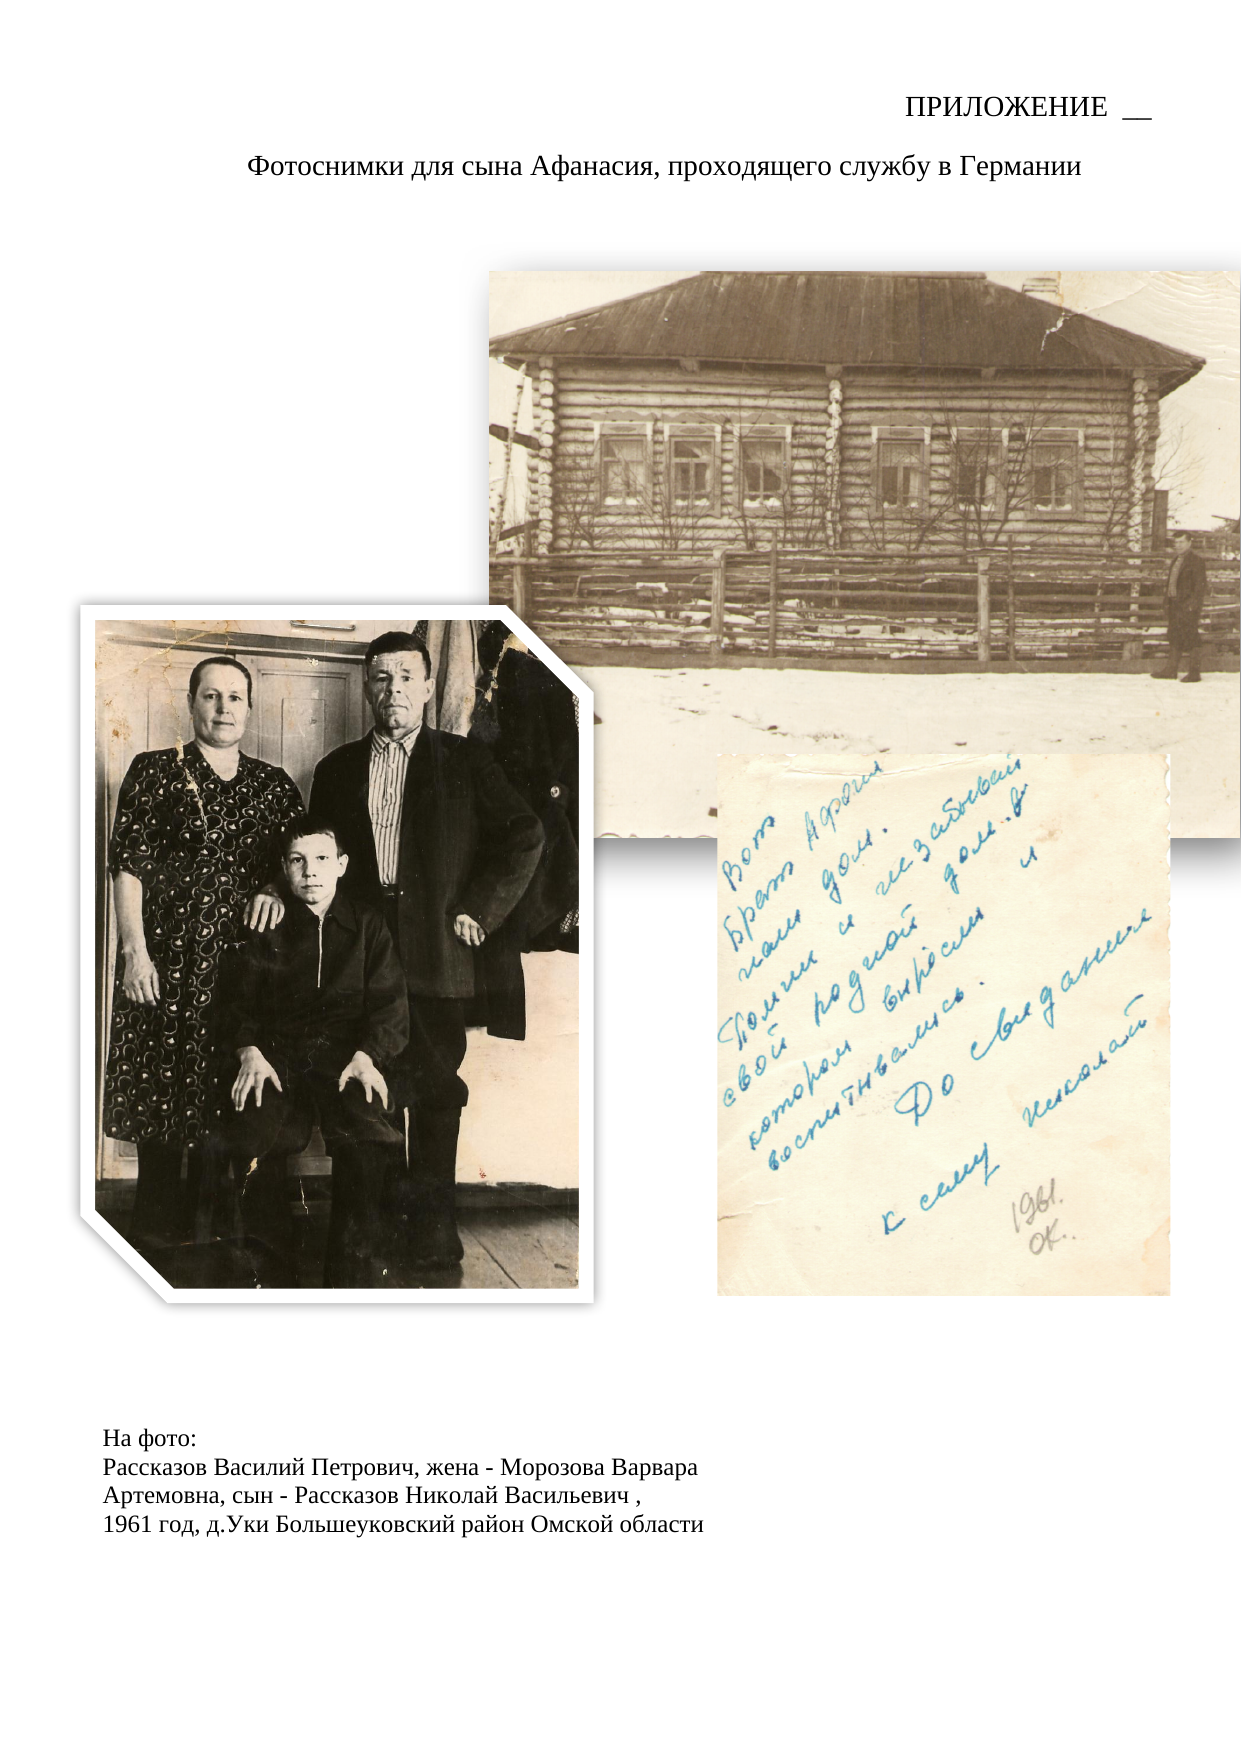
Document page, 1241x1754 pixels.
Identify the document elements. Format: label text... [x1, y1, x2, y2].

text ПРИЛОЖЕНИЕ __ [177, 89, 1152, 122]
picture [489, 271, 1240, 1296]
picture [96, 620, 578, 1288]
text Фотоснимки для сына Афанасия, проходящего службу в Германии [177, 148, 1152, 182]
